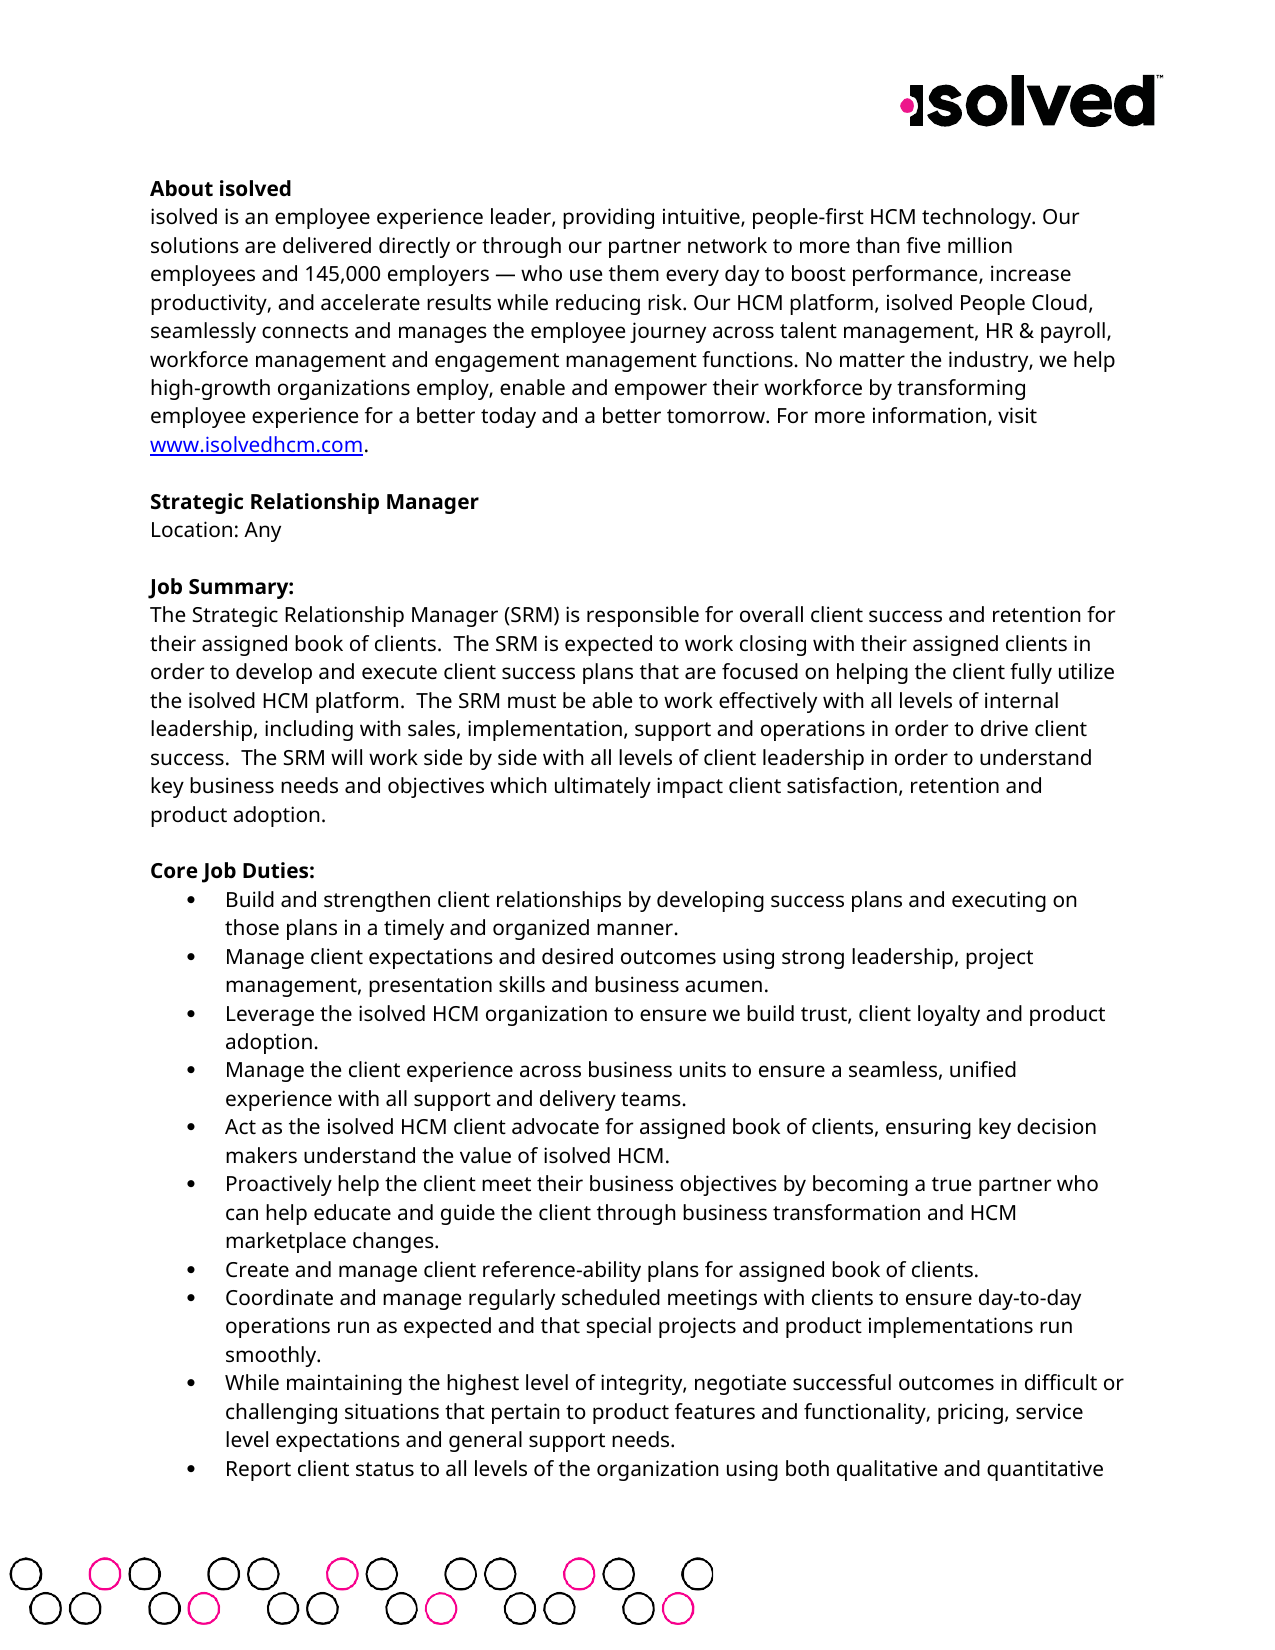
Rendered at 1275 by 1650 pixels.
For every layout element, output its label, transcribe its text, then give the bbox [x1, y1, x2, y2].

text Location: Any [150, 515, 1125, 544]
picture [9, 1557, 714, 1625]
text isolved is an employee experience leader, providing intuitive, people-first HCM technology. Our solutions are delivered directly or through our partner network to more than five million employees and 145,000 employers — who use them every day to boost performance, increase productivity, and accelerate results while reducing risk. Our HCM platform, isolved People Cloud, seamlessly connects and manages the employee journey across talent management, HR & payroll, workforce management and engagement management functions. No matter the industry, we help high-growth organizations employ, enable and empower their workforce by transforming employee experience for a better today and a better tomorrow. For more information, visit www.isolvedhcm.com. [150, 202, 1125, 458]
picture [900, 85, 923, 126]
list While maintaining the highest level of integrity, negotiate successful outcomes in difficult or challenging situations that pertain to product features and functionality, pricing, service level expectations and general support needs. [187, 1368, 1125, 1454]
text Core Job Duties: [150, 857, 1125, 885]
list Act as the isolved HCM client advocate for assigned book of clients, ensuring key decision makers understand the value of isolved HCM. [187, 1112, 1125, 1169]
list Build and strengthen client relationships by developing success plans and executing on those plans in a timely and organized manner. [187, 885, 1125, 942]
text Strategic Relationship Manager [150, 487, 1125, 515]
list Proactively help the client meet their business objectives by becoming a true partner who can help educate and guide the client through business transformation and HCM marketplace changes. [187, 1169, 1125, 1255]
text About isolved [150, 174, 1125, 202]
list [187, 1454, 1125, 1482]
picture [1070, 84, 1112, 127]
list Leverage the isolved HCM organization to ensure we build trust, client loyalty and product adoption. [187, 999, 1125, 1056]
list Manage the client experience across business units to ensure a seamless, unified experience with all support and delivery teams. [187, 1056, 1125, 1112]
text Job Summary: [150, 572, 1125, 601]
text The Strategic Relationship Manager (SRM) is responsible for overall client success and retention for their assigned book of clients. The SRM is expected to work closing with their assigned clients in order to develop and execute client success plans that are focused on helping the client fully utilize the isolved HCM platform. The SRM must be able to work effectively with all levels of internal leadership, including with sales, implementation, support and operations in order to drive client success. The SRM will work side by side with all levels of client leadership in order to understand key business needs and objectives which ultimately impact client satisfaction, retention and product adoption. [150, 601, 1125, 828]
list Create and manage client reference-ability plans for assigned book of clients. [187, 1255, 1125, 1283]
list Manage client expectations and desired outcomes using strong leadership, project management, presentation skills and business acumen. [187, 942, 1125, 999]
list Coordinate and manage regularly scheduled meetings with clients to ensure day-to-day operations run as expected and that special projects and product implementations run smoothly. [187, 1283, 1125, 1368]
